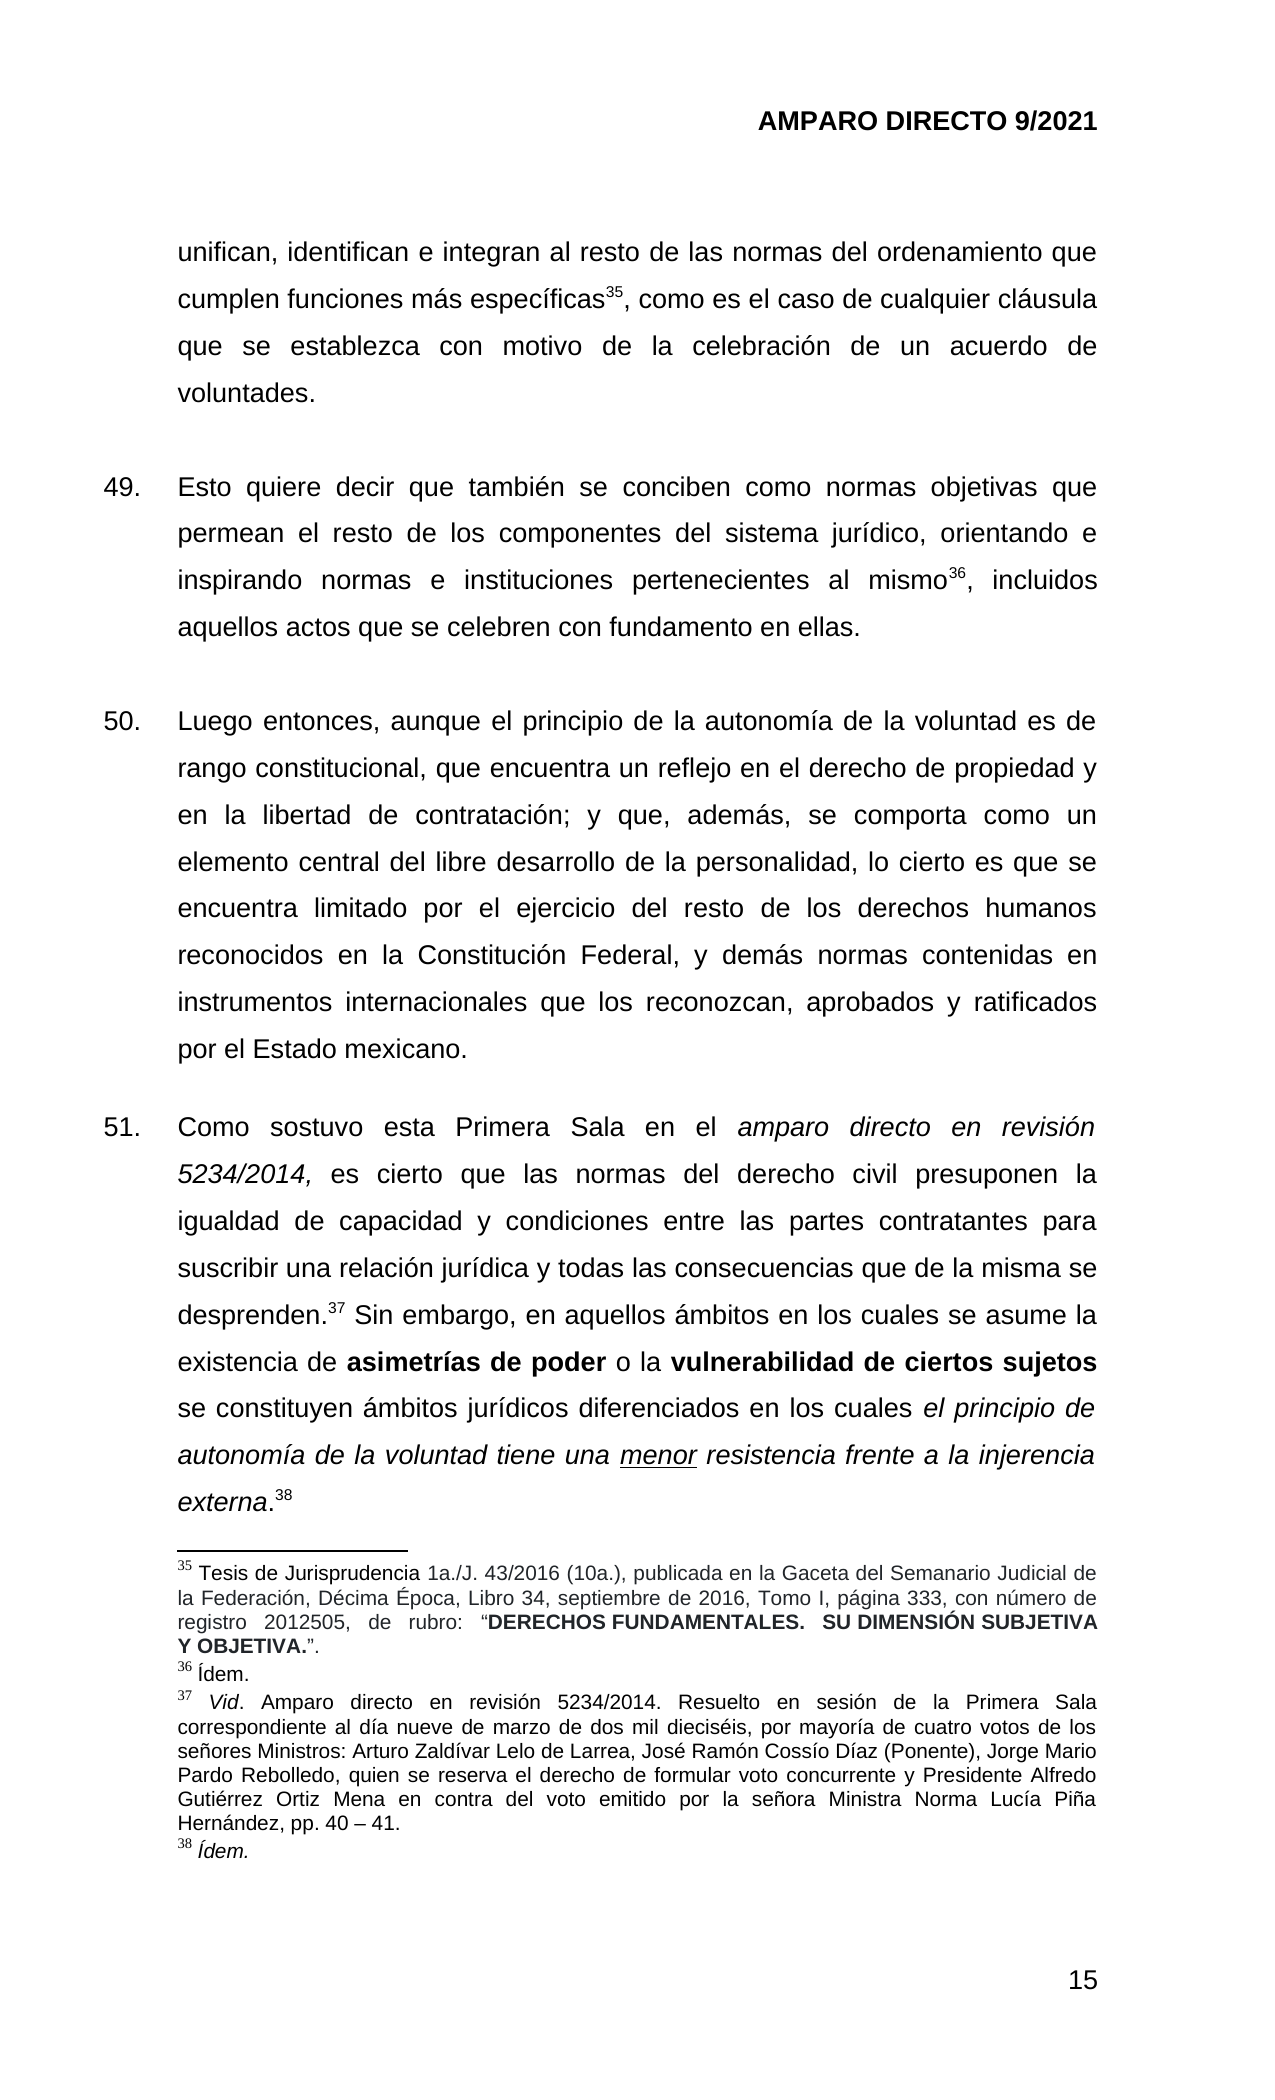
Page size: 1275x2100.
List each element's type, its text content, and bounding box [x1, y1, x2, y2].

list Esto quiere decir que también se conciben como normas objetivas que permean el resto de los componentes del sistema jurídico, orientando e inspirando normas e instituciones pertenecientes al mismo, incluidos aquellos actos que se celebren con fundamento en ellas. [103, 471, 1098, 642]
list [103, 236, 1098, 408]
list Como sostuvo esta Primera Sala en el amparo directo en revisión 5234/2014, es cierto que las normas del derecho civil presuponen la igualdad de capacidad y condiciones entre las partes contratantes para suscribir una relación jurídica y todas las consecuencias que de la misma se desprenden. Sin embargo, en aquellos ámbitos en los cuales se asume la existencia de asimetrías de poder o la vulnerabilidad de ciertos sujetos se constituyen ámbitos jurídicos diferenciados en los cuales el principio de autonomía de la voluntad tiene una menor resistencia frente a la injerencia externa. [103, 1111, 1098, 1517]
list Luego entonces, aunque el principio de la autonomía de la voluntad es de rango constitucional, que encuentra un reflejo en el derecho de propiedad y en la libertad de contratación; y que, además, se comporta como un elemento central del libre desarrollo de la personalidad, lo cierto es que se encuentra limitado por el ejercicio del resto de los derechos humanos reconocidos en la Constitución Federal, y demás normas contenidas en instrumentos internacionales que los reconozcan, aprobados y ratificados por el Estado mexicano. [103, 705, 1098, 1064]
